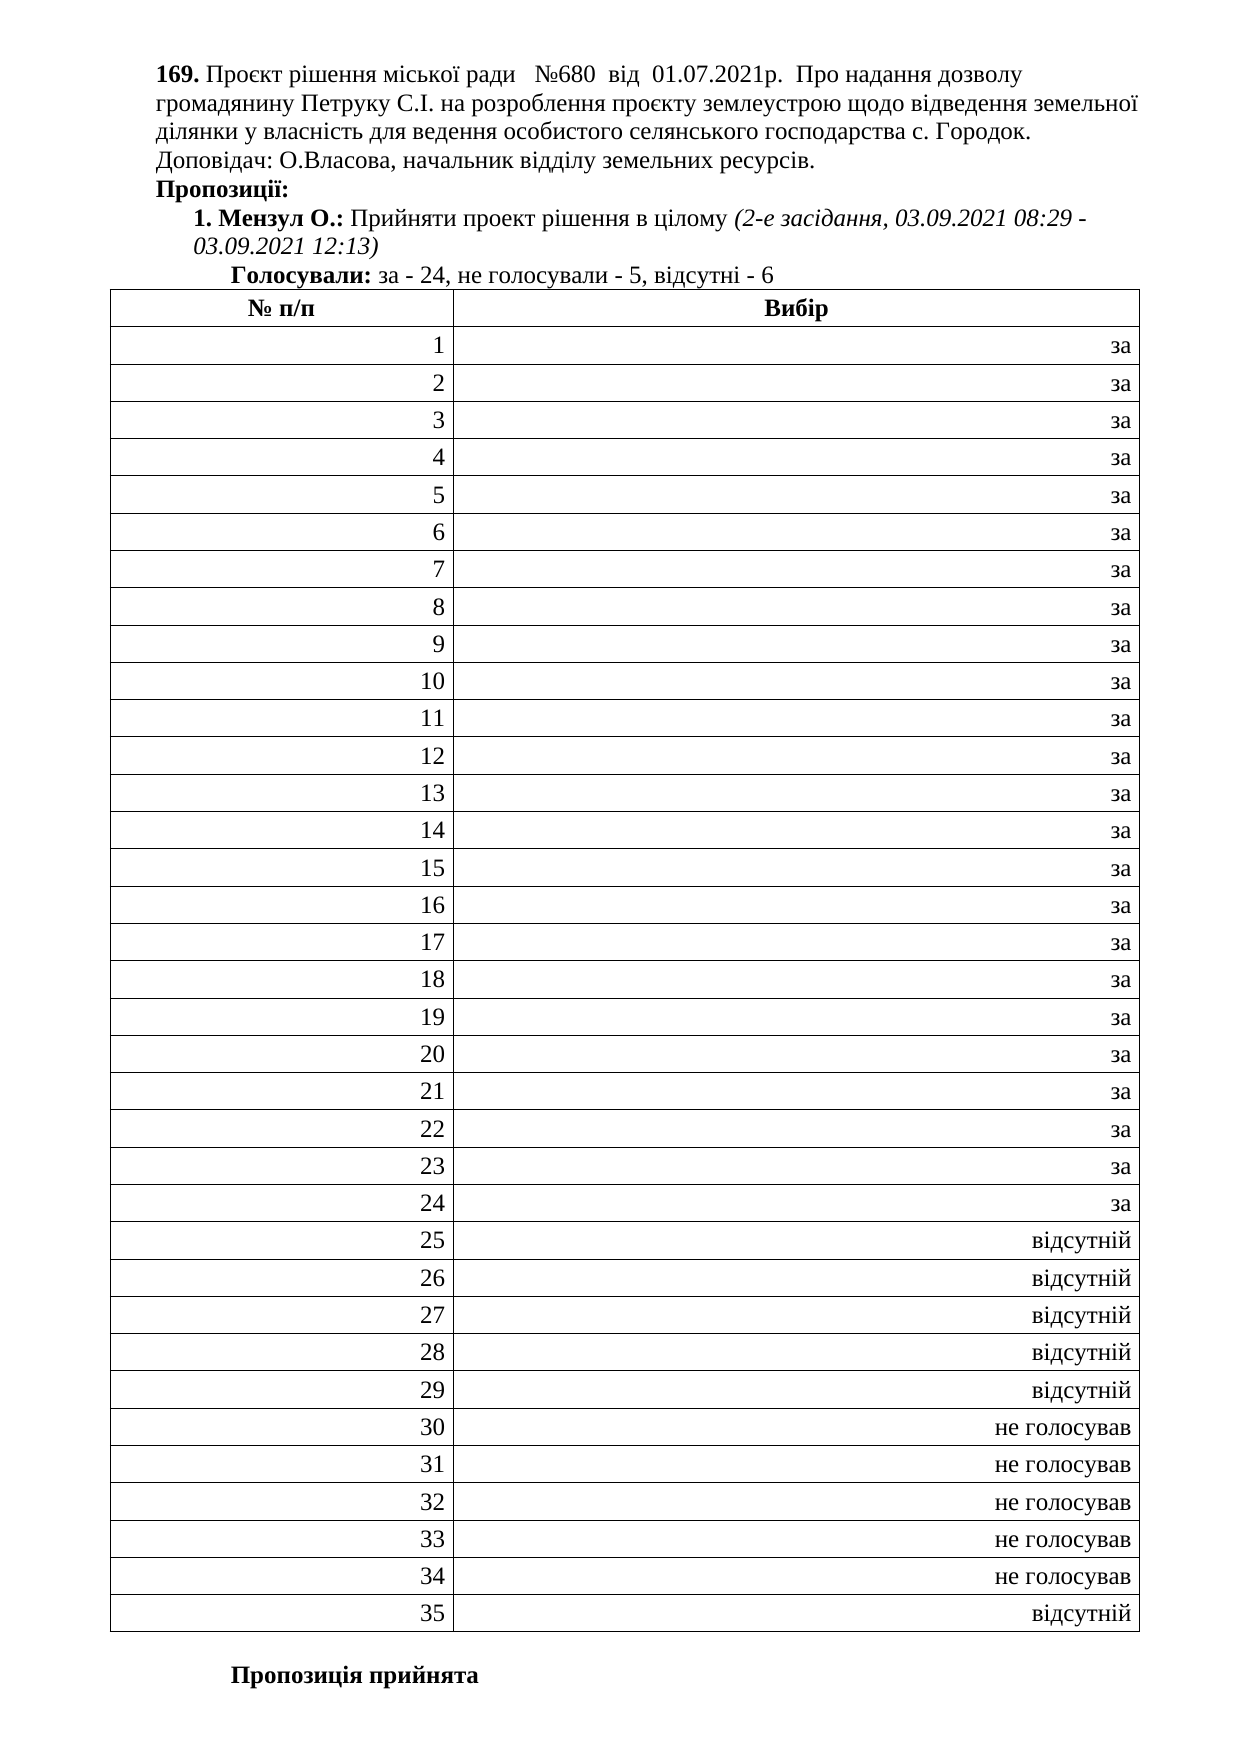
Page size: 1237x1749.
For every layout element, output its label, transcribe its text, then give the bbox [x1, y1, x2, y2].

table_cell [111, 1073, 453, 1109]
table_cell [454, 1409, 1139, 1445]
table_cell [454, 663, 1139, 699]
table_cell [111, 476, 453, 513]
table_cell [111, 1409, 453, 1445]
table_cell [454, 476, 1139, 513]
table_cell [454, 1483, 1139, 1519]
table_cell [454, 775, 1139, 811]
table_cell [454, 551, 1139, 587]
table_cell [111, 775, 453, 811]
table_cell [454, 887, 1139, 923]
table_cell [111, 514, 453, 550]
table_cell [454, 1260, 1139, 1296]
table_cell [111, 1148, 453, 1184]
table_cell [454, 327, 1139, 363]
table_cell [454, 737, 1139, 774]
text 169. Проєкт рішення міської ради №680 від 01.07.2021р. Про надання дозволу громадянину Петруку С.І. на розроблення проєкту землеустрою щодо відведення земельної ділянки у власність для ведення особистого селянського господарства с. Городок. Доповідач: О.Власова, начальник відділу земельних ресурсів. [156, 59, 1148, 174]
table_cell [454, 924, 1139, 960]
text Голосували: за - 24, не голосували - 5, відсутні - 6 [231, 260, 1148, 289]
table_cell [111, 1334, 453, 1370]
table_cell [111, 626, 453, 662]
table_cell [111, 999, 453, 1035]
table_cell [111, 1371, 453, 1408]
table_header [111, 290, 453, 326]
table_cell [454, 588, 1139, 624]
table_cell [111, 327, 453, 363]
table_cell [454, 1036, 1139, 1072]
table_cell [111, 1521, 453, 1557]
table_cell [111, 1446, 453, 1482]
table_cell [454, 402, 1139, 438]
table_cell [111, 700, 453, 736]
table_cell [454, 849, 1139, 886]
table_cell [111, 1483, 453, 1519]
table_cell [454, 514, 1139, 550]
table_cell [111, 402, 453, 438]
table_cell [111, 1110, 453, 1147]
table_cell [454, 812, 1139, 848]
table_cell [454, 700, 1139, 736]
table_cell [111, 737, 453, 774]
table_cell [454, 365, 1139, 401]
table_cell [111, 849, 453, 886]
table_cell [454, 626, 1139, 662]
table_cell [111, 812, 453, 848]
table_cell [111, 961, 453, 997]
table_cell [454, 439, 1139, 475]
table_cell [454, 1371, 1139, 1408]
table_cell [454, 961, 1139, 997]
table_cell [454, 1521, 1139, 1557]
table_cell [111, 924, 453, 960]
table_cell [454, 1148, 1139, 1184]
text 1. Мензул О.: Прийняти проект рішення в цілому (2-е засідання, 03.09.2021 08:29 - 03.09.2021 12:13) [193, 203, 1148, 260]
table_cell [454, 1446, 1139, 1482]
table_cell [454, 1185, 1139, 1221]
text Пропозиція прийнята [231, 1632, 1148, 1689]
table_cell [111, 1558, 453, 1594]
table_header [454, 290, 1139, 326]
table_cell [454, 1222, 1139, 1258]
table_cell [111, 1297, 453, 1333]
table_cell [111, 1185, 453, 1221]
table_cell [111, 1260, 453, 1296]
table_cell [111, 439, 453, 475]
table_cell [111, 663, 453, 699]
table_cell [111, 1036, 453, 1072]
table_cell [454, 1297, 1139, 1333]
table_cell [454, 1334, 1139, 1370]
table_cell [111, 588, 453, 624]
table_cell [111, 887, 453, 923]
text Пропозиції: [156, 174, 1148, 203]
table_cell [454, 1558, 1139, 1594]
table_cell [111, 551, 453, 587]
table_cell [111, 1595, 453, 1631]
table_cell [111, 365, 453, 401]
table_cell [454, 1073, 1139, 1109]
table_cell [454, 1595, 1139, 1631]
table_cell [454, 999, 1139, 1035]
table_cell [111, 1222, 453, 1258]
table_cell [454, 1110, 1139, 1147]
